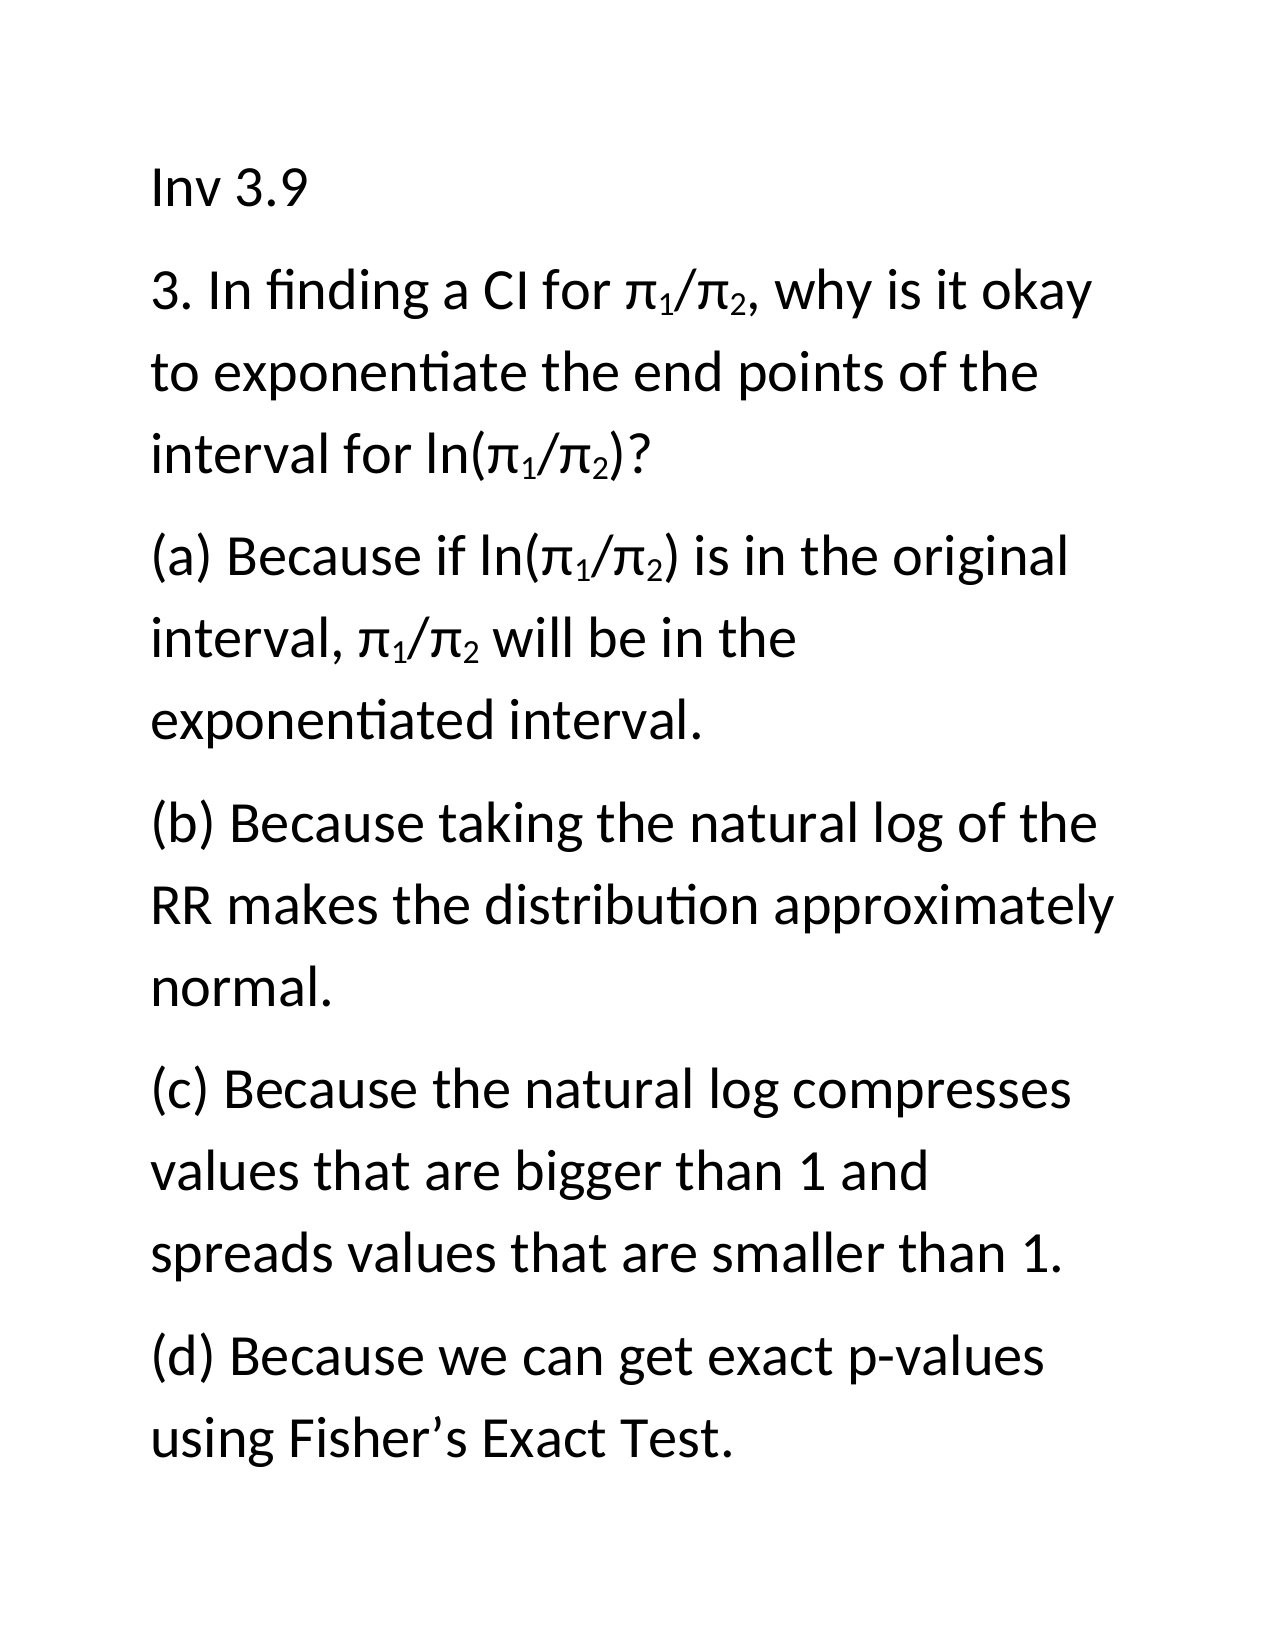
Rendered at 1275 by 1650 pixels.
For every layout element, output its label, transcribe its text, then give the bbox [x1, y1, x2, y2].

text (b) Because taking the natural log of the RR makes the distribution approximately normal. [150, 786, 1125, 1021]
text 3. In finding a CI for π1/π2, why is it okay to exponentiate the end points of the interval for ln(π1/π2)? [150, 253, 1125, 488]
text (c) Because the natural log compresses values that are bigger than 1 and spreads values that are smaller than 1. [150, 1052, 1125, 1287]
text Inv 3.9 [150, 150, 1125, 221]
text (a) Because if ln(π1/π2) is in the original interval, π1/π2 will be in the exponentiated interval. [150, 519, 1125, 754]
text (d) Because we can get exact p-values using Fisher’s Exact Test. [150, 1318, 1125, 1472]
